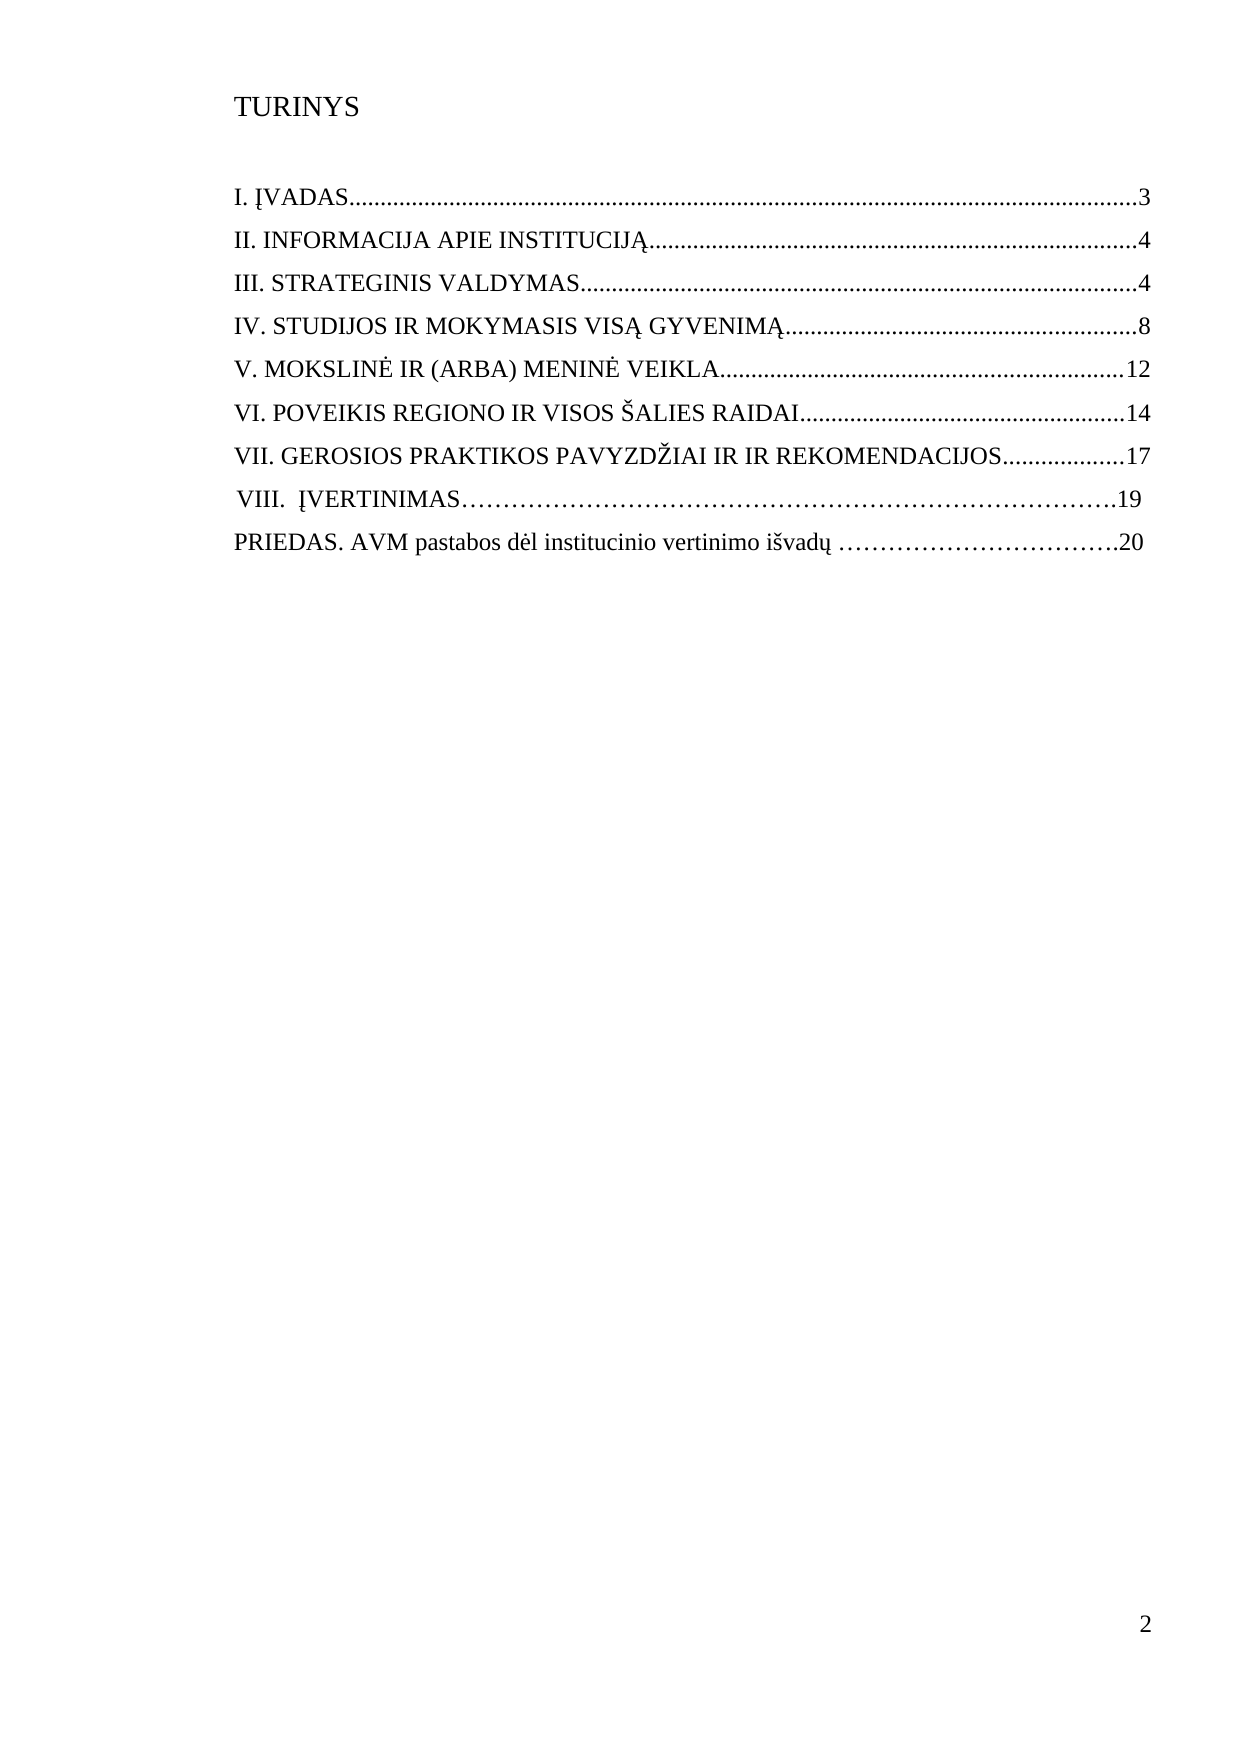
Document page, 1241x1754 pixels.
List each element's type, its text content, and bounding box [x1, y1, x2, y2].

text I. ĮVADAS 3 [233, 182, 1152, 211]
text IV. STUDIJOS IR MOKYMASIS VISĄ GYVENIMĄ 8 [233, 311, 1152, 340]
text VIII. ĮVERTINIMAS…………………………………………………………………….19 [177, 484, 1152, 513]
text II. INFORMACIJA APIE INSTITUCIJĄ 4 [233, 225, 1152, 254]
text III. STRATEGINIS VALDYMAS 4 [233, 268, 1152, 297]
text TURINYS [233, 89, 1152, 122]
text PRIEDAS. AVM pastabos dėl institucinio vertinimo išvadų …………………………….20 [233, 527, 1152, 556]
text V. MOKSLINĖ IR (ARBA) MENINĖ VEIKLA 12 [233, 354, 1152, 383]
text VI. POVEIKIS REGIONO IR VISOS ŠALIES RAIDAI 14 [233, 398, 1152, 426]
text VII. GEROSIOS PRAKTIKOS PAVYZDŽIAI IR IR REKOMENDACIJOS 17 [233, 441, 1152, 469]
